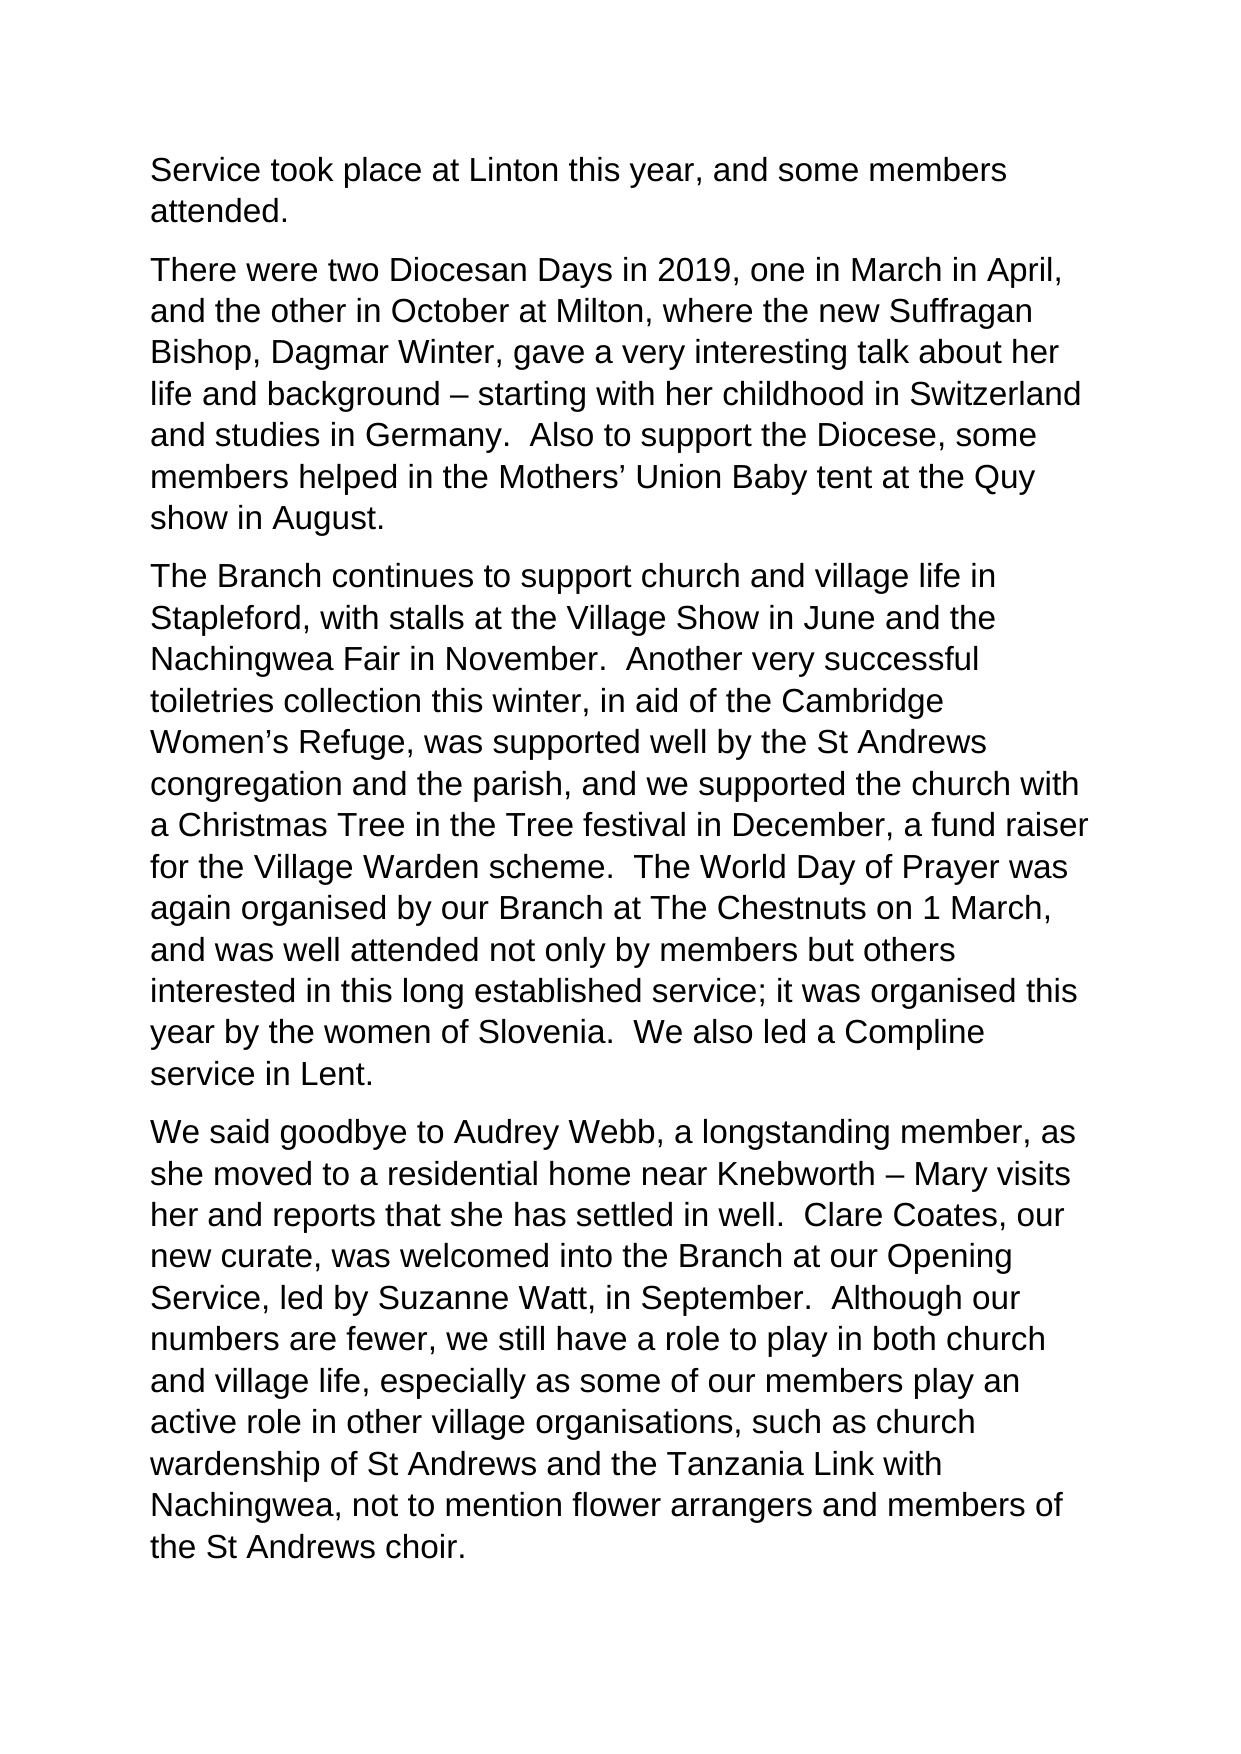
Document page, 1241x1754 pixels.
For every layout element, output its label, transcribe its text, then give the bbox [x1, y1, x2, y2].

text The Branch continues to support church and village life in Stapleford, with stalls at the Village Show in June and the Nachingwea Fair in November. Another very successful toiletries collection this winter, in aid of the Cambridge Women’s Refuge, was supported well by the St Andrews congregation and the parish, and we supported the church with a Christmas Tree in the Tree festival in December, a fund raiser for the Village Warden scheme. The World Day of Prayer was again organised by our Branch at The Chestnuts on 1 March, and was well attended not only by members but others interested in this long established service; it was organised this year by the women of Slovenia. We also led a Compline service in Lent. [150, 556, 1090, 1092]
text We said goodbye to Audrey Webb, a longstanding member, as she moved to a residential home near Knebworth – Mary visits her and reports that she has settled in well. Clare Coates, our new curate, was welcomed into the Branch at our Opening Service, led by Suzanne Watt, in September. Although our numbers are fewer, we still have a role to play in both church and village life, especially as some of our members play an active role in other village organisations, such as church wardenship of St Andrews and the Tanzania Link with Nachingwea, not to mention flower arrangers and members of the St Andrews choir. [150, 1112, 1090, 1565]
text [150, 150, 1090, 230]
text There were two Diocesan Days in 2019, one in March in April, and the other in October at Milton, where the new Suffragan Bishop, Dagmar Winter, gave a very interesting talk about her life and background – starting with her childhood in Switzerland and studies in Germany. Also to support the Diocese, some members helped in the Mothers’ Union Baby tent at the Quy show in August. [150, 249, 1090, 537]
